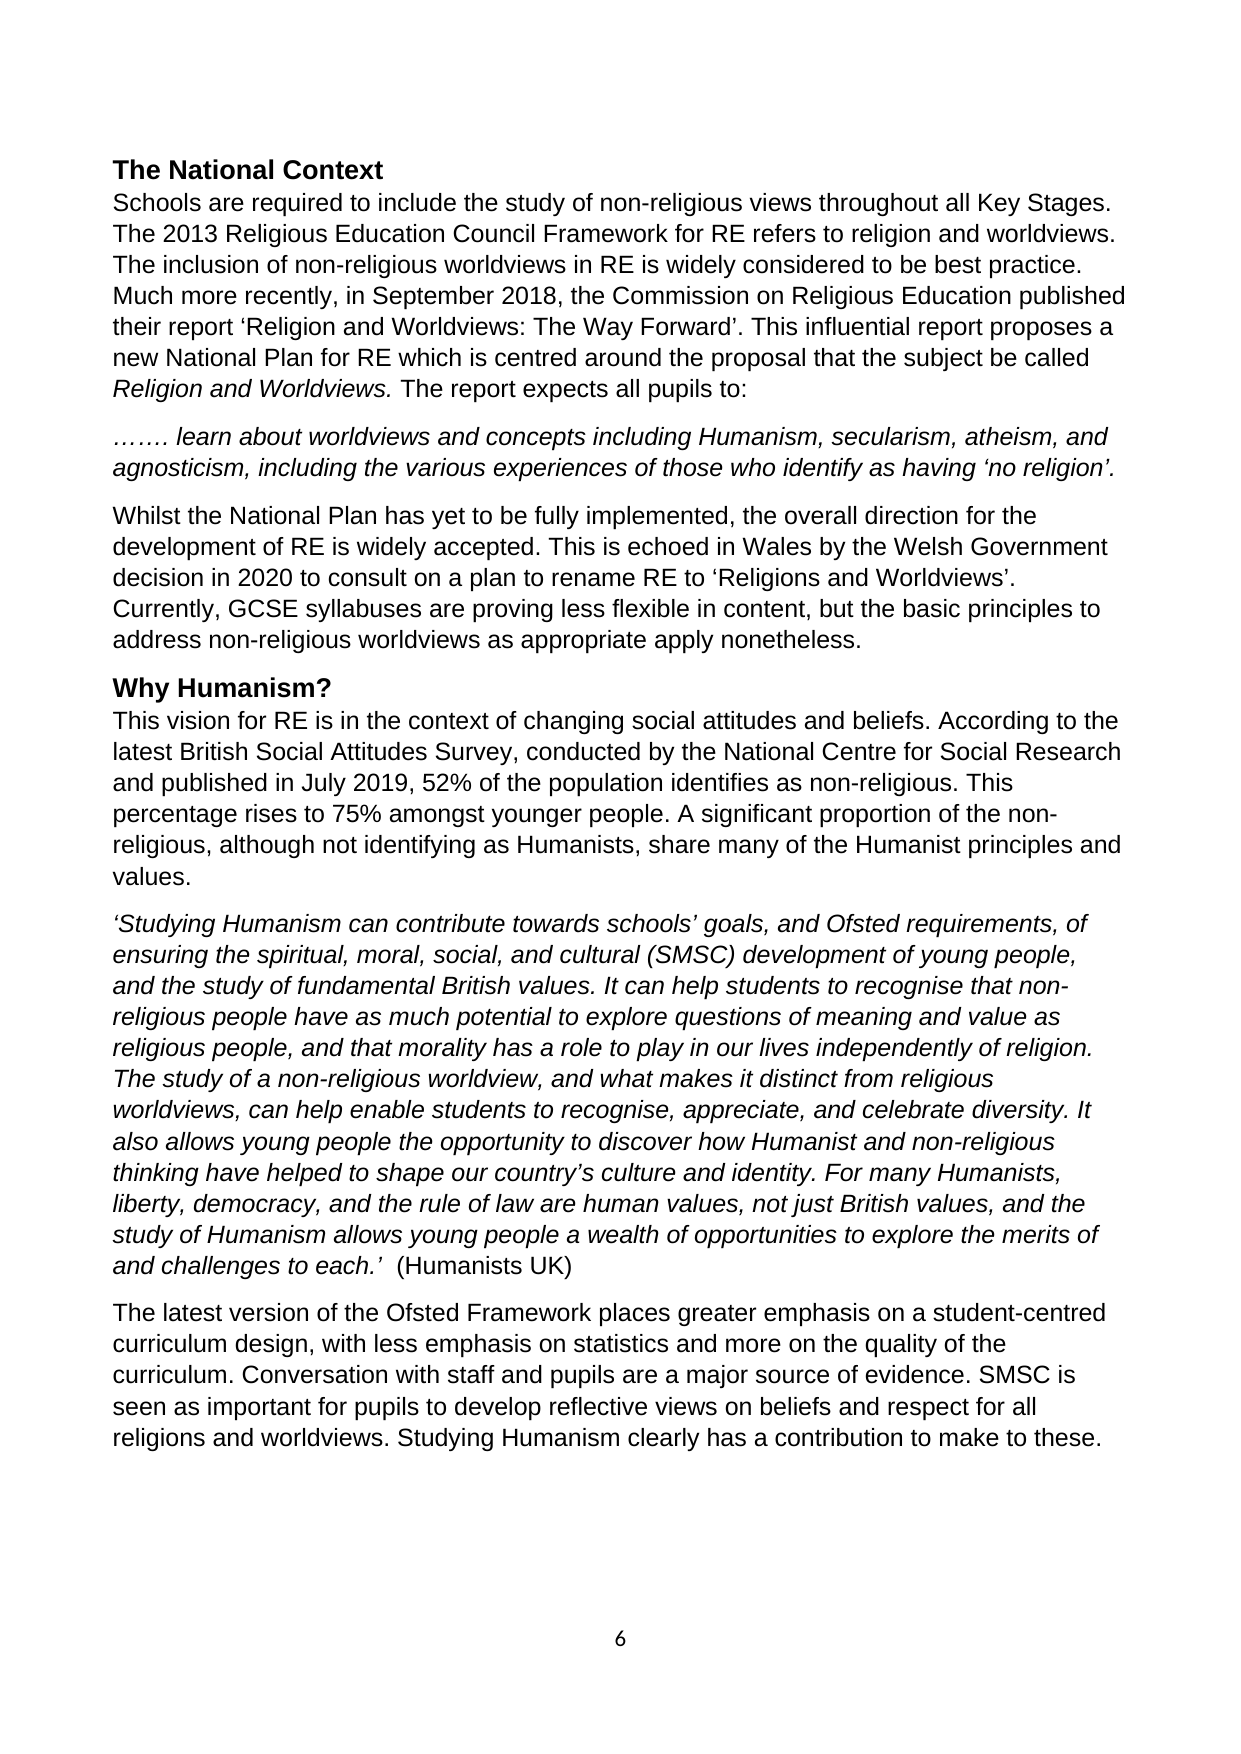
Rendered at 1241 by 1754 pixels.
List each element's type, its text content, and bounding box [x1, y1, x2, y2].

text Schools are required to include the study of non-religious views throughout all Key Stages. The 2013 Religious Education Council Framework for RE refers to religion and worldviews. The inclusion of non-religious worldviews in RE is widely considered to be best practice. Much more recently, in September 2018, the Commission on Religious Education published their report ‘Religion and Worldviews: The Way Forward’. This influential report proposes a new National Plan for RE which is centred around the proposal that the subject be called Religion and Worldviews. The report expects all pupils to: [112, 188, 1128, 403]
subtitle Why Humanism? [112, 672, 1128, 704]
text This vision for RE is in the context of changing social attitudes and beliefs. According to the latest British Social Attitudes Survey, conducted by the National Centre for Social Research and published in July 2019, 52% of the population identifies as non-religious. This percentage rises to 75% amongst younger people. A significant proportion of the non-religious, although not identifying as Humanists, share many of the Humanist principles and values. [112, 706, 1128, 890]
text The latest version of the Ofsted Framework places greater emphasis on a student-centred curriculum design, with less emphasis on statistics and more on the quality of the curriculum. Conversation with staff and pupils are a major source of evidence. SMSC is seen as important for pupils to develop reflective views on beliefs and respect for all religions and worldviews. Studying Humanism clearly has a contribution to make to these. [112, 1298, 1128, 1451]
subtitle The National Context [112, 154, 1128, 185]
text ‘Studying Humanism can contribute towards schools’ goals, and Ofsted requirements, of ensuring the spiritual, moral, social, and cultural (SMSC) development of young people, and the study of fundamental British values. It can help students to recognise that non-religious people have as much potential to explore questions of meaning and value as religious people, and that morality has a role to play in our lives independently of religion. The study of a non-religious worldview, and what makes it distinct from religious worldviews, can help enable students to recognise, appreciate, and celebrate diversity. It also allows young people the opportunity to discover how Humanist and non-religious thinking have helped to shape our country’s culture and identity. For many Humanists, liberty, democracy, and the rule of law are human values, not just British values, and the study of Humanism allows young people a wealth of opportunities to explore the merits of and challenges to each.’ (Humanists UK) [112, 909, 1128, 1279]
text Whilst the National Plan has yet to be fully implemented, the overall direction for the development of RE is widely accepted. This is echoed in Wales by the Welsh Government decision in 2020 to consult on a plan to rename RE to ‘Religions and Worldviews’. Currently, GCSE syllabuses are proving less flexible in content, but the basic principles to address non-religious worldviews as appropriate apply nonetheless. [112, 501, 1128, 653]
text ……. learn about worldviews and concepts including Humanism, secularism, atheism, and agnosticism, including the various experiences of those who identify as having ‘no religion’. [112, 422, 1128, 482]
